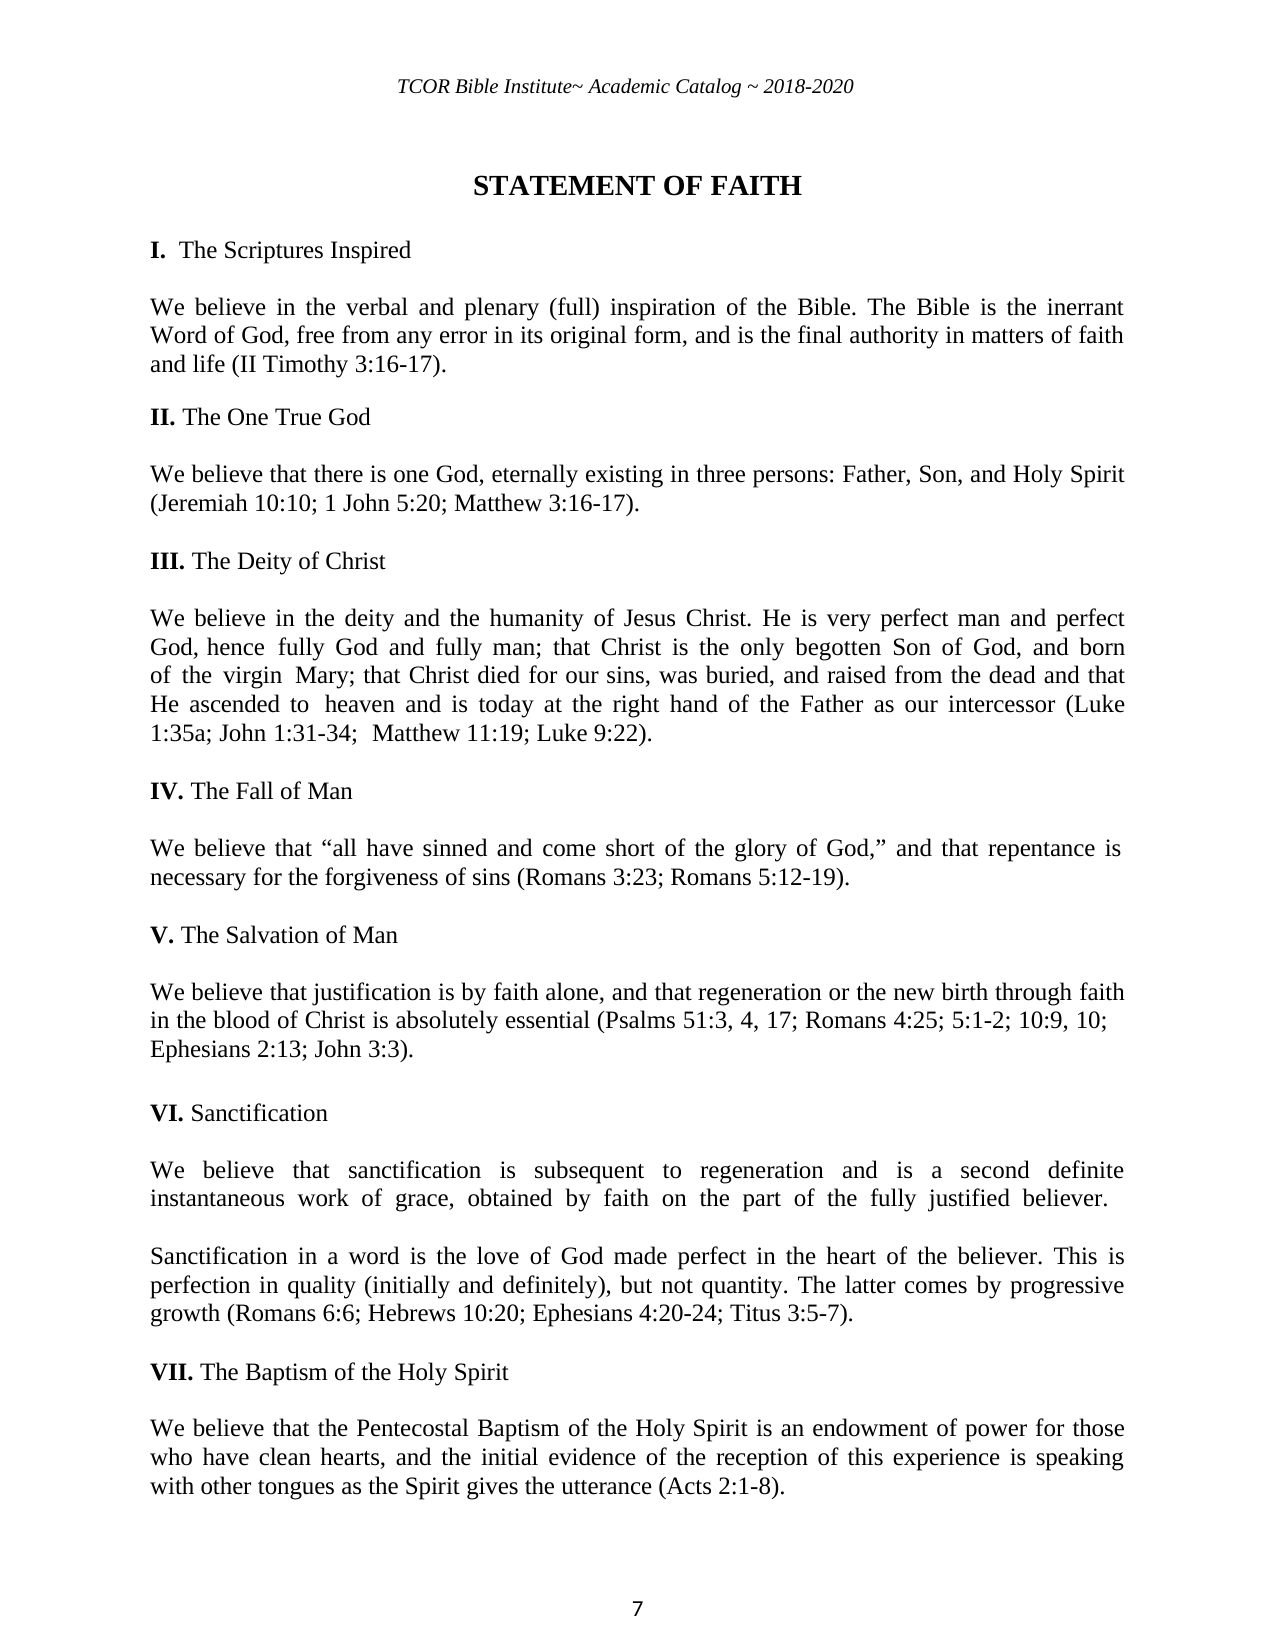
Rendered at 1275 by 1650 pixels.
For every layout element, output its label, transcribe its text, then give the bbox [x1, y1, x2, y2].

text We believe that there is one God, eternally existing in three persons: Father, Son, and Holy Spirit (Jeremiah 10:10; 1 John 5:20; Matthew 3:16-17). [150, 459, 1124, 517]
text We believe in the deity and the humanity of Jesus Christ. He is very perfect man and perfect God, hence fully God and fully man; that Christ is the only begotten Son of God, and born of the virgin Mary; that Christ died for our sins, was buried, and raised from the dead and that He ascended to heaven and is today at the right hand of the Father as our intercessor (Luke 1:35a; John 1:31-34; Matthew 11:19; Luke 9:22). [150, 603, 1125, 747]
list The Scriptures Inspired [150, 235, 1137, 263]
text Sanctification in a word is the love of God made perfect in the heart of the believer. This is perfection in quality (initially and definitely), but not quantity. The latter comes by progressive growth (Romans 6:6; Hebrews 10:20; Ephesians 4:20-24; Titus 3:5-7). [150, 1241, 1125, 1327]
text We believe that justification is by faith alone, and that regeneration or the new birth through faith in the blood of Christ is absolutely essential (Psalms 51:3, 4, 17; Romans 4:25; 5:1-2; 10:9, 10; [150, 977, 1125, 1034]
text We believe that the Pentecostal Baptism of the Holy Spirit is an endowment of power for those who have clean hearts, and the initial evidence of the reception of this experience is speaking with other tongues as the Spirit gives the utterance (Acts 2:1-8). [150, 1413, 1125, 1500]
text Ephesians 2:13; John 3:3). [150, 1034, 1137, 1063]
list The Deity of Christ [150, 546, 1137, 575]
list Sanctification [150, 1098, 1137, 1126]
text We believe that “all have sinned and come short of the glory of God,” and that repentance is necessary for the forgiveness of sins (Romans 3:23; Romans 5:12-19). [150, 833, 1121, 891]
list The Baptism of the Holy Spirit [150, 1357, 1137, 1385]
list The One True God [150, 402, 1137, 431]
text We believe in the verbal and plenary (full) inspiration of the Bible. The Bible is the inerrant Word of God, free from any error in its original form, and is the final authority in matters of faith and life (II Timothy 3:16-17). [150, 292, 1124, 378]
list The Fall of Man [150, 776, 1137, 805]
list The Salvation of Man [150, 920, 1137, 949]
text We believe that sanctification is subsequent to regeneration and is a second definite instantaneous work of grace, obtained by faith on the part of the fully justified believer. [150, 1155, 1125, 1212]
subtitle STATEMENT OF FAITH [337, 168, 938, 201]
